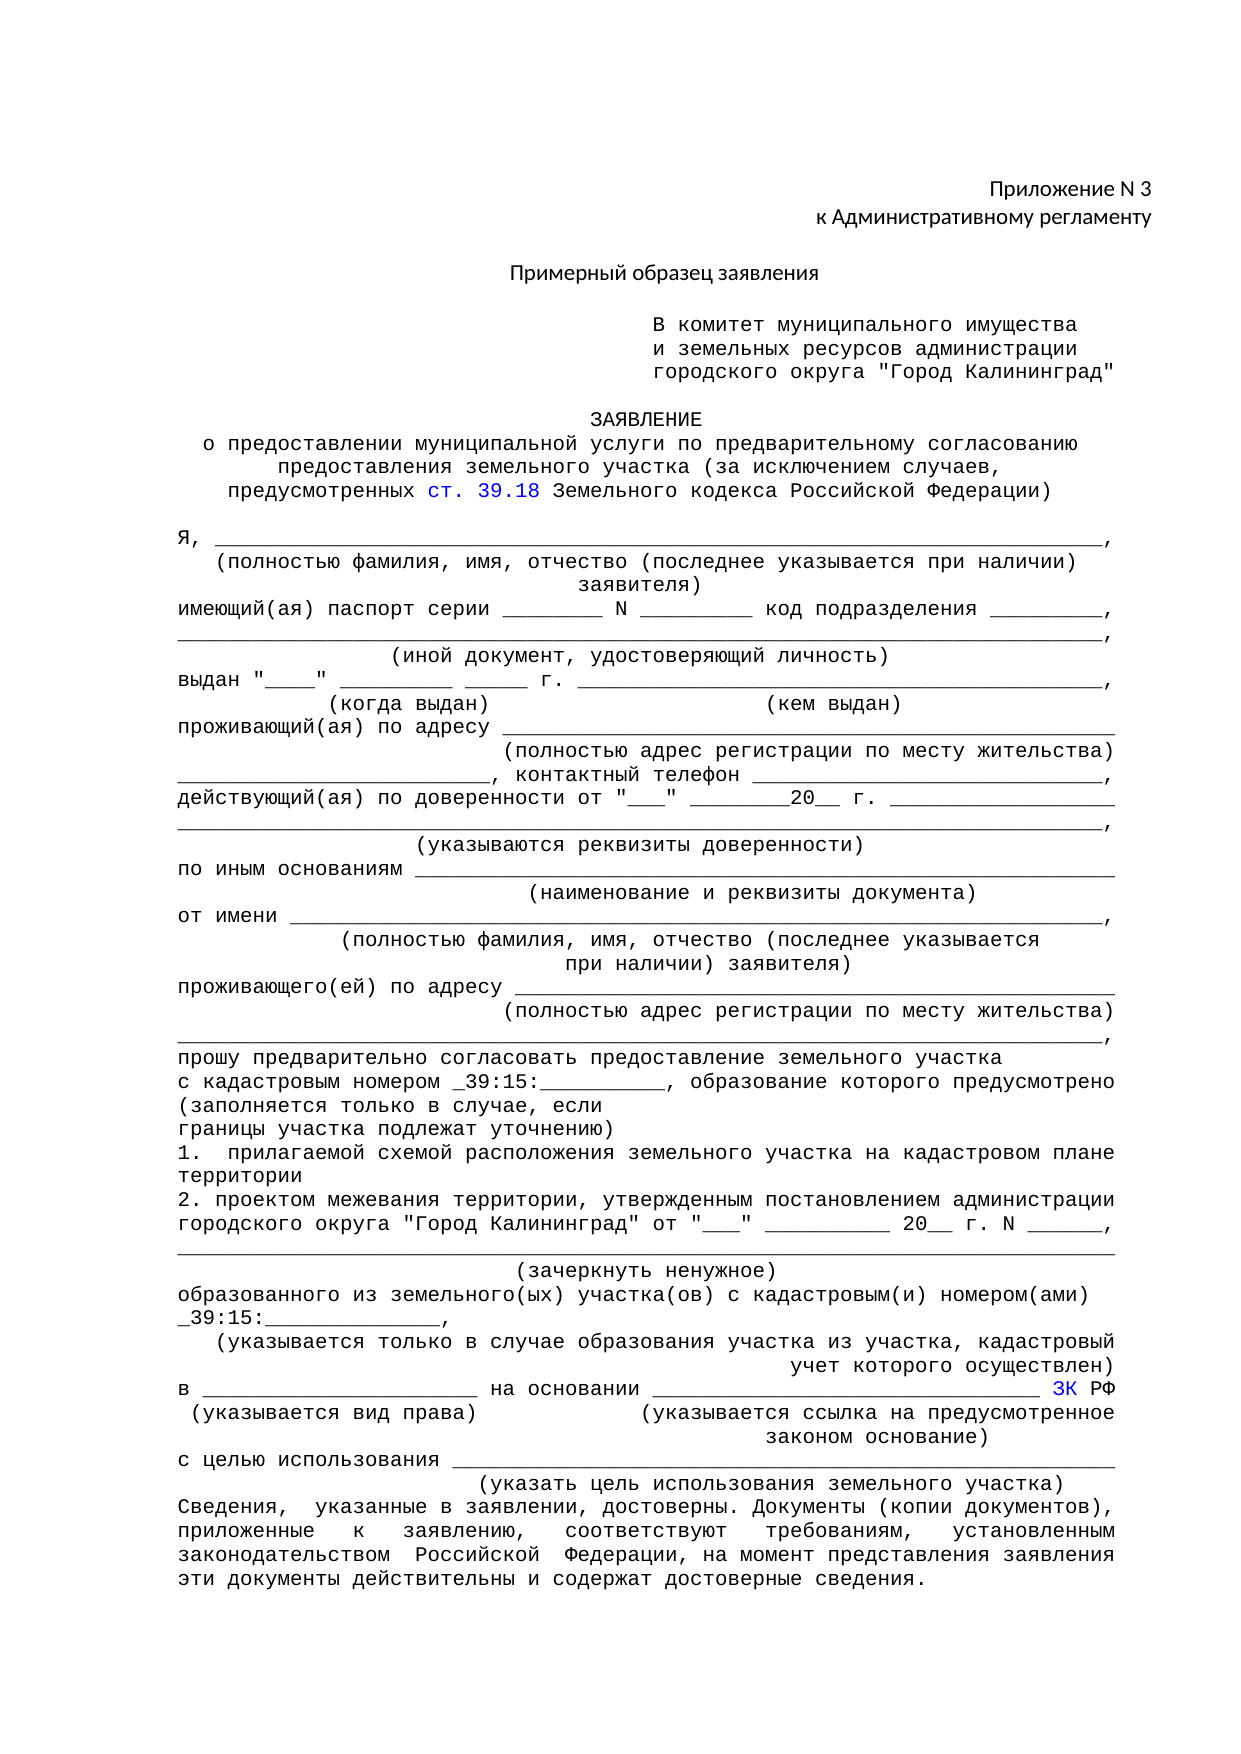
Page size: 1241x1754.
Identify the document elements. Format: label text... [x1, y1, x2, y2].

text (заполняется только в случае, если [177, 1094, 1152, 1118]
text (иной документ, удостоверяющий личность) [177, 645, 1152, 669]
text по иным основаниям ________________________________________________________ [177, 858, 1152, 882]
text ___________________________________________________________________________ [177, 1236, 1152, 1260]
text (наименование и реквизиты документа) [177, 882, 1152, 905]
text территории [177, 1166, 1152, 1189]
text _________________________, контактный телефон ____________________________, [177, 763, 1152, 787]
text с целью использования _____________________________________________________ [177, 1449, 1152, 1473]
text __________________________________________________________________________, [177, 622, 1152, 645]
text (полностью фамилия, имя, отчество (последнее указывается [177, 929, 1152, 953]
text В комитет муниципального имущества [177, 314, 1152, 338]
text к Административному регламенту [177, 202, 1152, 230]
text Примерный образец заявления [177, 258, 1152, 286]
text (указать цель использования земельного участка) [177, 1473, 1152, 1497]
text действующий(ая) по доверенности от "___" ________20__ г. __________________ [177, 787, 1152, 811]
text проживающего(ей) по адресу ________________________________________________ [177, 976, 1152, 1000]
text при наличии) заявителя) [177, 953, 1152, 976]
text о предоставлении муниципальной услуги по предварительному согласованию [177, 432, 1152, 456]
text _39:15:______________, [177, 1307, 1152, 1331]
text законодательством Российской Федерации, на момент представления заявления [177, 1544, 1152, 1567]
text (указываются реквизиты доверенности) [177, 834, 1152, 858]
text (указывается вид права) (указывается ссылка на предусмотренное [177, 1402, 1152, 1426]
text (полностью адрес регистрации по месту жительства) [177, 740, 1152, 763]
text 1. прилагаемой схемой расположения земельного участка на кадастровом плане [177, 1142, 1152, 1166]
text проживающий(ая) по адресу _________________________________________________ [177, 716, 1152, 740]
text законом основание) [177, 1426, 1152, 1449]
text (указывается только в случае образования участка из участка, кадастровый [177, 1331, 1152, 1355]
text имеющий(ая) паспорт серии ________ N _________ код подразделения _________, [177, 598, 1152, 622]
text учет которого осуществлен) [177, 1355, 1152, 1378]
text городского округа "Город Калининград" [177, 362, 1152, 385]
text приложенные к заявлению, соответствуют требованиям, установленным [177, 1520, 1152, 1544]
text с кадастровым номером _39:15:__________, образование которого предусмотрено [177, 1071, 1152, 1094]
text и земельных ресурсов администрации [177, 338, 1152, 362]
text образованного из земельного(ых) участка(ов) с кадастровым(и) номером(ами) [177, 1284, 1152, 1307]
text 2. проектом межевания территории, утвержденным постановлением администрации [177, 1189, 1152, 1213]
text (полностью адрес регистрации по месту жительства) [177, 1000, 1152, 1024]
text (когда выдан) (кем выдан) [177, 693, 1152, 716]
text эти документы действительны и содержат достоверные сведения. [177, 1567, 1152, 1591]
text (полностью фамилия, имя, отчество (последнее указывается при наличии) [177, 551, 1152, 574]
text __________________________________________________________________________, [177, 811, 1152, 834]
text Я, _______________________________________________________________________, [177, 527, 1152, 551]
text предоставления земельного участка (за исключением случаев, [177, 456, 1152, 480]
text прошу предварительно согласовать предоставление земельного участка [177, 1047, 1152, 1071]
text (зачеркнуть ненужное) [177, 1260, 1152, 1284]
text заявителя) [177, 574, 1152, 598]
text Приложение N 3 [177, 174, 1152, 202]
text в ______________________ на основании _______________________________ ЗК РФ [177, 1378, 1152, 1402]
text предусмотренных ст. 39.18 Земельного кодекса Российской Федерации) [177, 480, 1152, 503]
text ЗАЯВЛЕНИЕ [177, 409, 1152, 432]
text выдан "____" _________ _____ г. __________________________________________, [177, 669, 1152, 693]
text городского округа "Город Калининград" от "___" __________ 20__ г. N ______, [177, 1213, 1152, 1236]
text Сведения, указанные в заявлении, достоверны. Документы (копии документов), [177, 1497, 1152, 1520]
text __________________________________________________________________________, [177, 1024, 1152, 1047]
text границы участка подлежат уточнению) [177, 1118, 1152, 1142]
text от имени _________________________________________________________________, [177, 905, 1152, 929]
